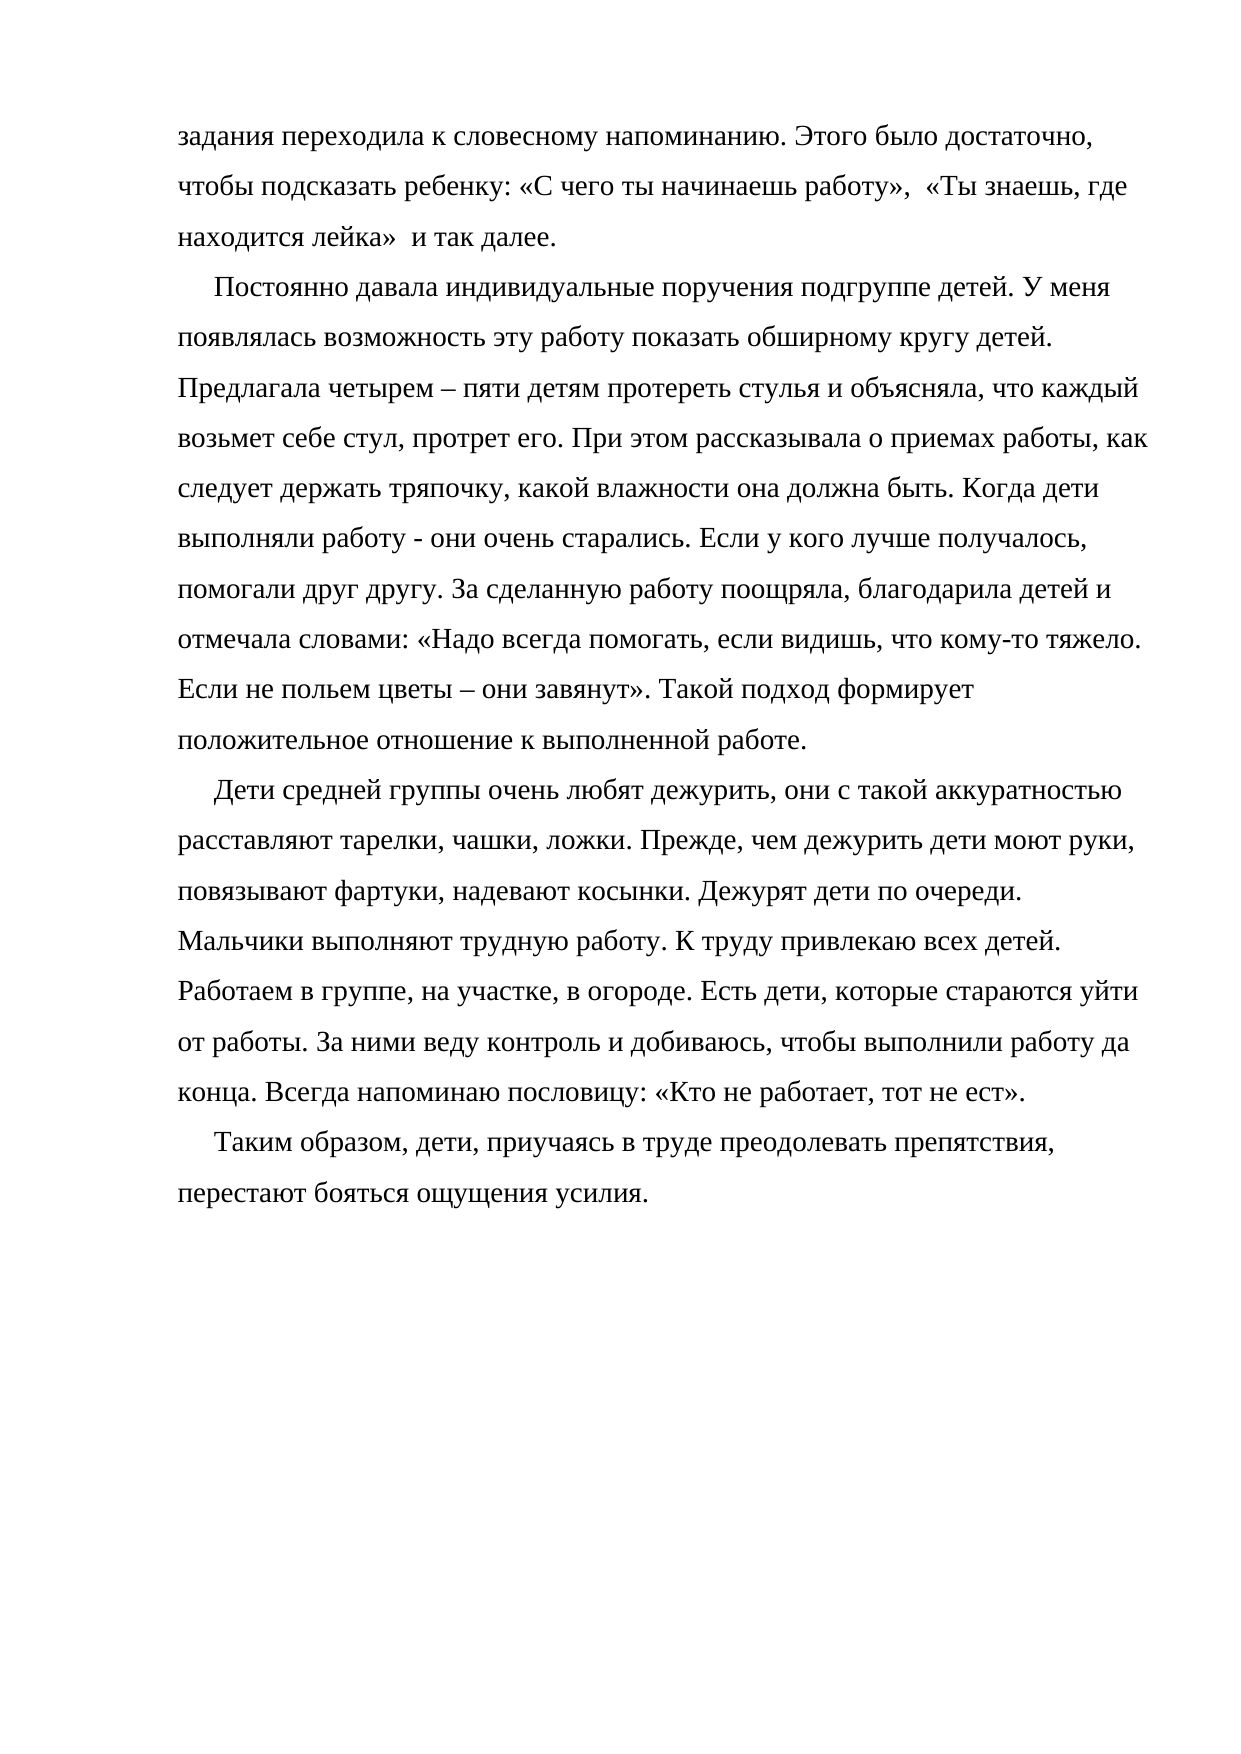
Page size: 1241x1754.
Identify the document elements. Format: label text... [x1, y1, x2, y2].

text Дети средней группы очень любят дежурить, они с такой аккуратностью расставляют тарелки, чашки, ложки. Прежде, чем дежурить дети моют руки, повязывают фартуки, надевают косынки. Дежурят дети по очереди. Мальчики выполняют трудную работу. К труду привлекаю всех детей. Работаем в группе, на участке, в огороде. Есть дети, которые стараются уйти от работы. За ними веду контроль и добиваюсь, чтобы выполнили работу да конца. Всегда напоминаю пословицу: «Кто не работает, тот не ест». [177, 772, 1152, 1108]
text Постоянно давала индивидуальные поручения подгруппе детей. У меня появлялась возможность эту работу показать обширному кругу детей. Предлагала четырем – пяти детям протереть стулья и объясняла, что каждый возьмет себе стул, протрет его. При этом рассказывала о приемах работы, как следует держать тряпочку, какой влажности она должна быть. Когда дети выполняли работу - они очень старались. Если у кого лучше получалось, помогали друг другу. За сделанную работу поощряла, благодарила детей и отмечала словами: «Надо всегда помогать, если видишь, что кому-то тяжело. Если не польем цветы – они завянут». Такой подход формирует положительное отношение к выполненной работе. [177, 269, 1152, 755]
text Таким образом, дети, приучаясь в труде преодолевать препятствия, перестают бояться ощущения усилия. [177, 1124, 1152, 1208]
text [177, 118, 1152, 252]
